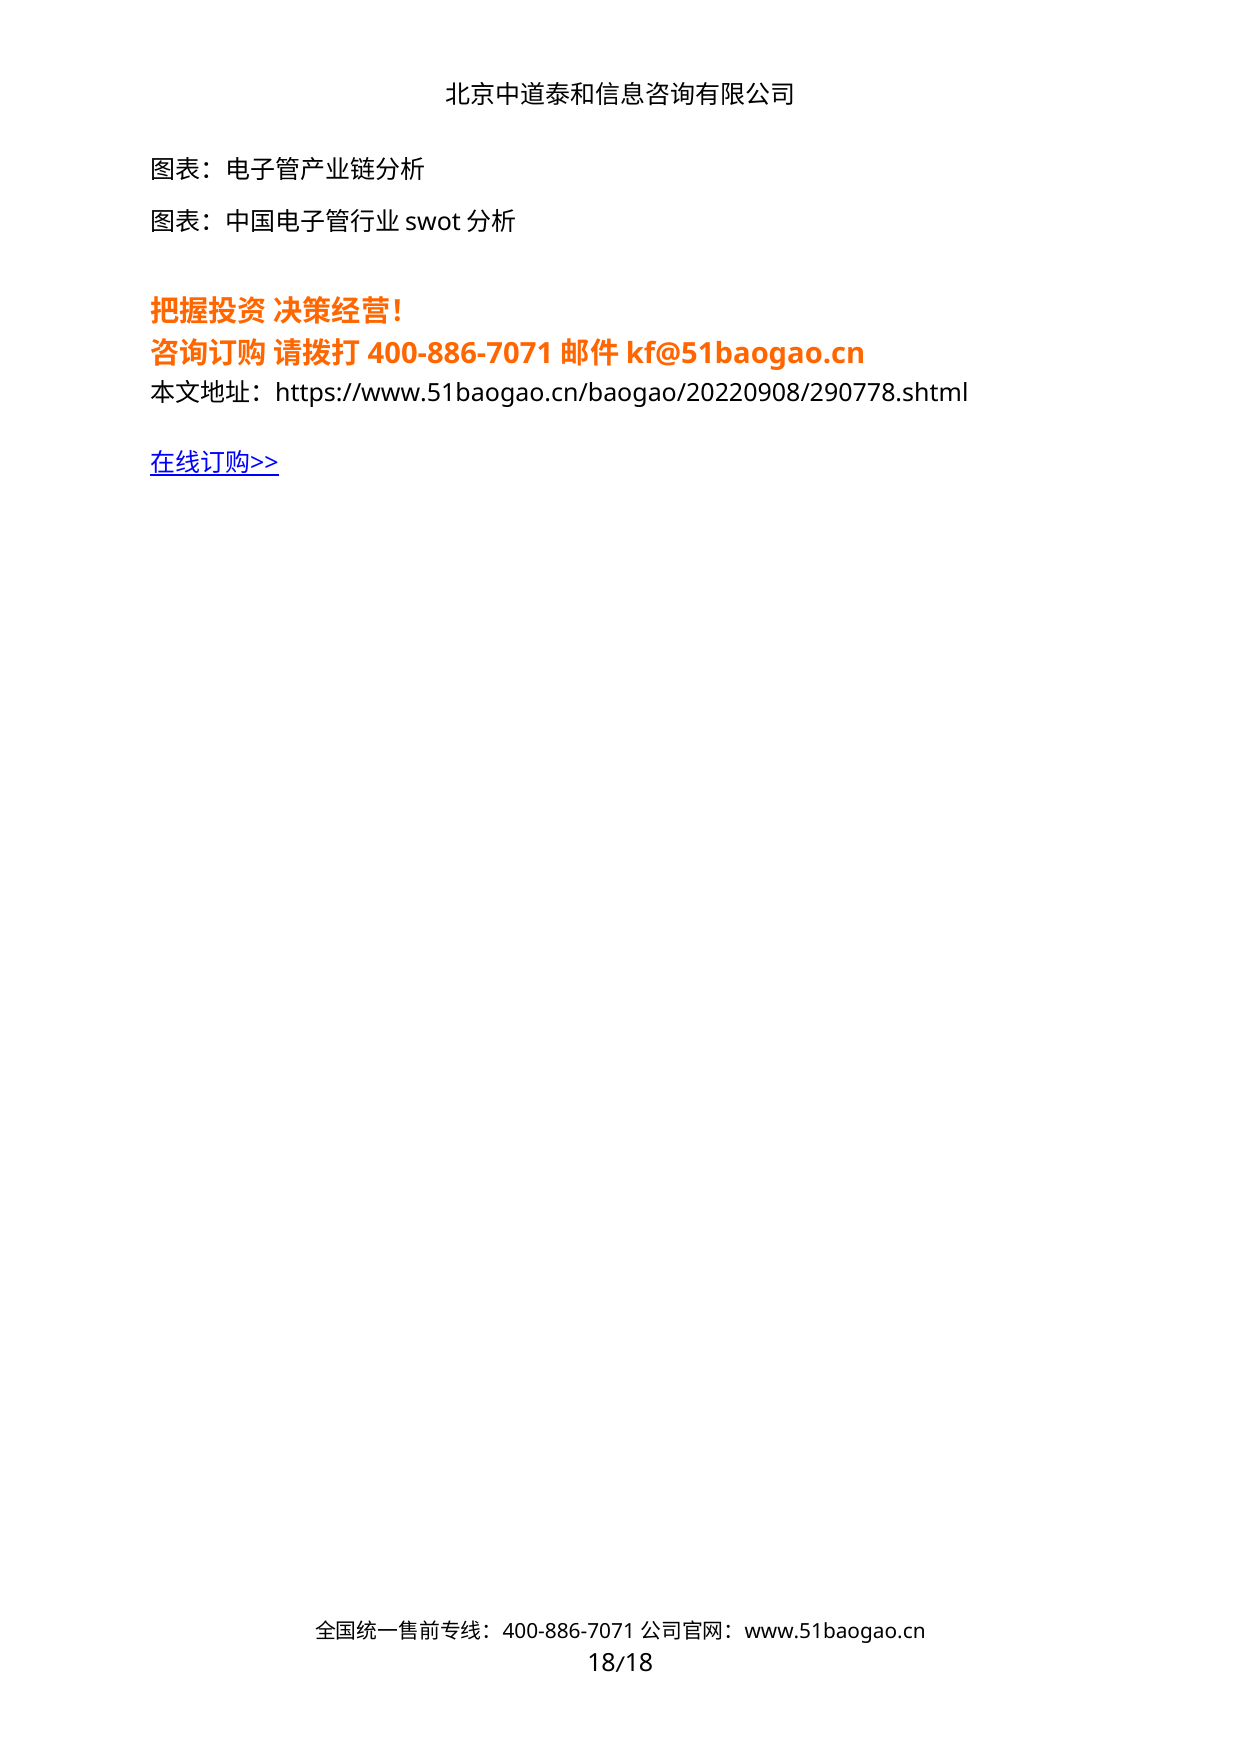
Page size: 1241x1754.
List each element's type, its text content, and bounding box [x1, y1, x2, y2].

text 把握投资 决策经营！咨询订购 请拨打 400-886-7071 邮件 kf@51baogao.cn本文地址：https://www.51baogao.cn/baogao/20220908/290778.shtml [150, 254, 1090, 409]
text 图表：电子管产业链分析 [150, 150, 1090, 186]
text 在线订购>> [150, 409, 1090, 479]
text 图表：中国电子管行业swot分析 [150, 202, 1090, 238]
